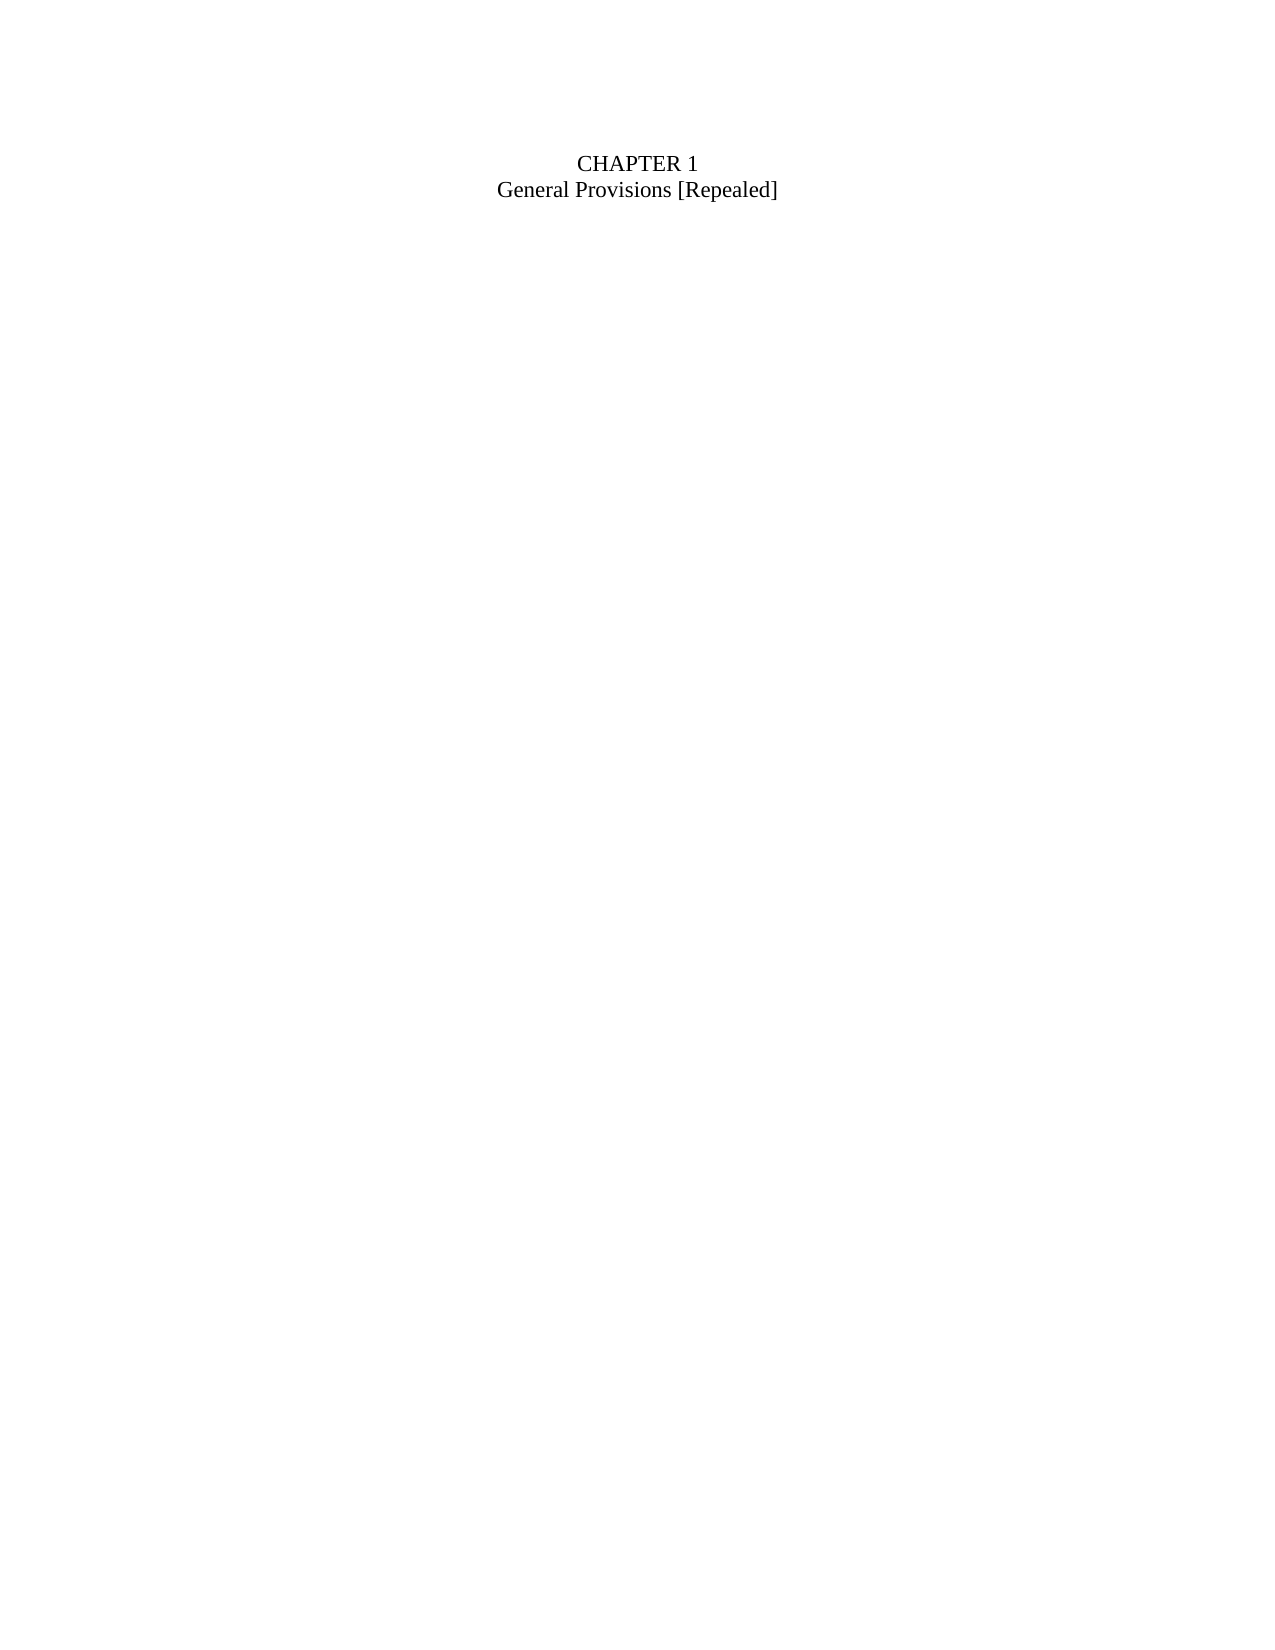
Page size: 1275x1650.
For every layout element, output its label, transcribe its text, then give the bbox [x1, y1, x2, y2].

text CHAPTER 1 [150, 150, 1125, 176]
text General Provisions [Repealed] [150, 176, 1125, 203]
